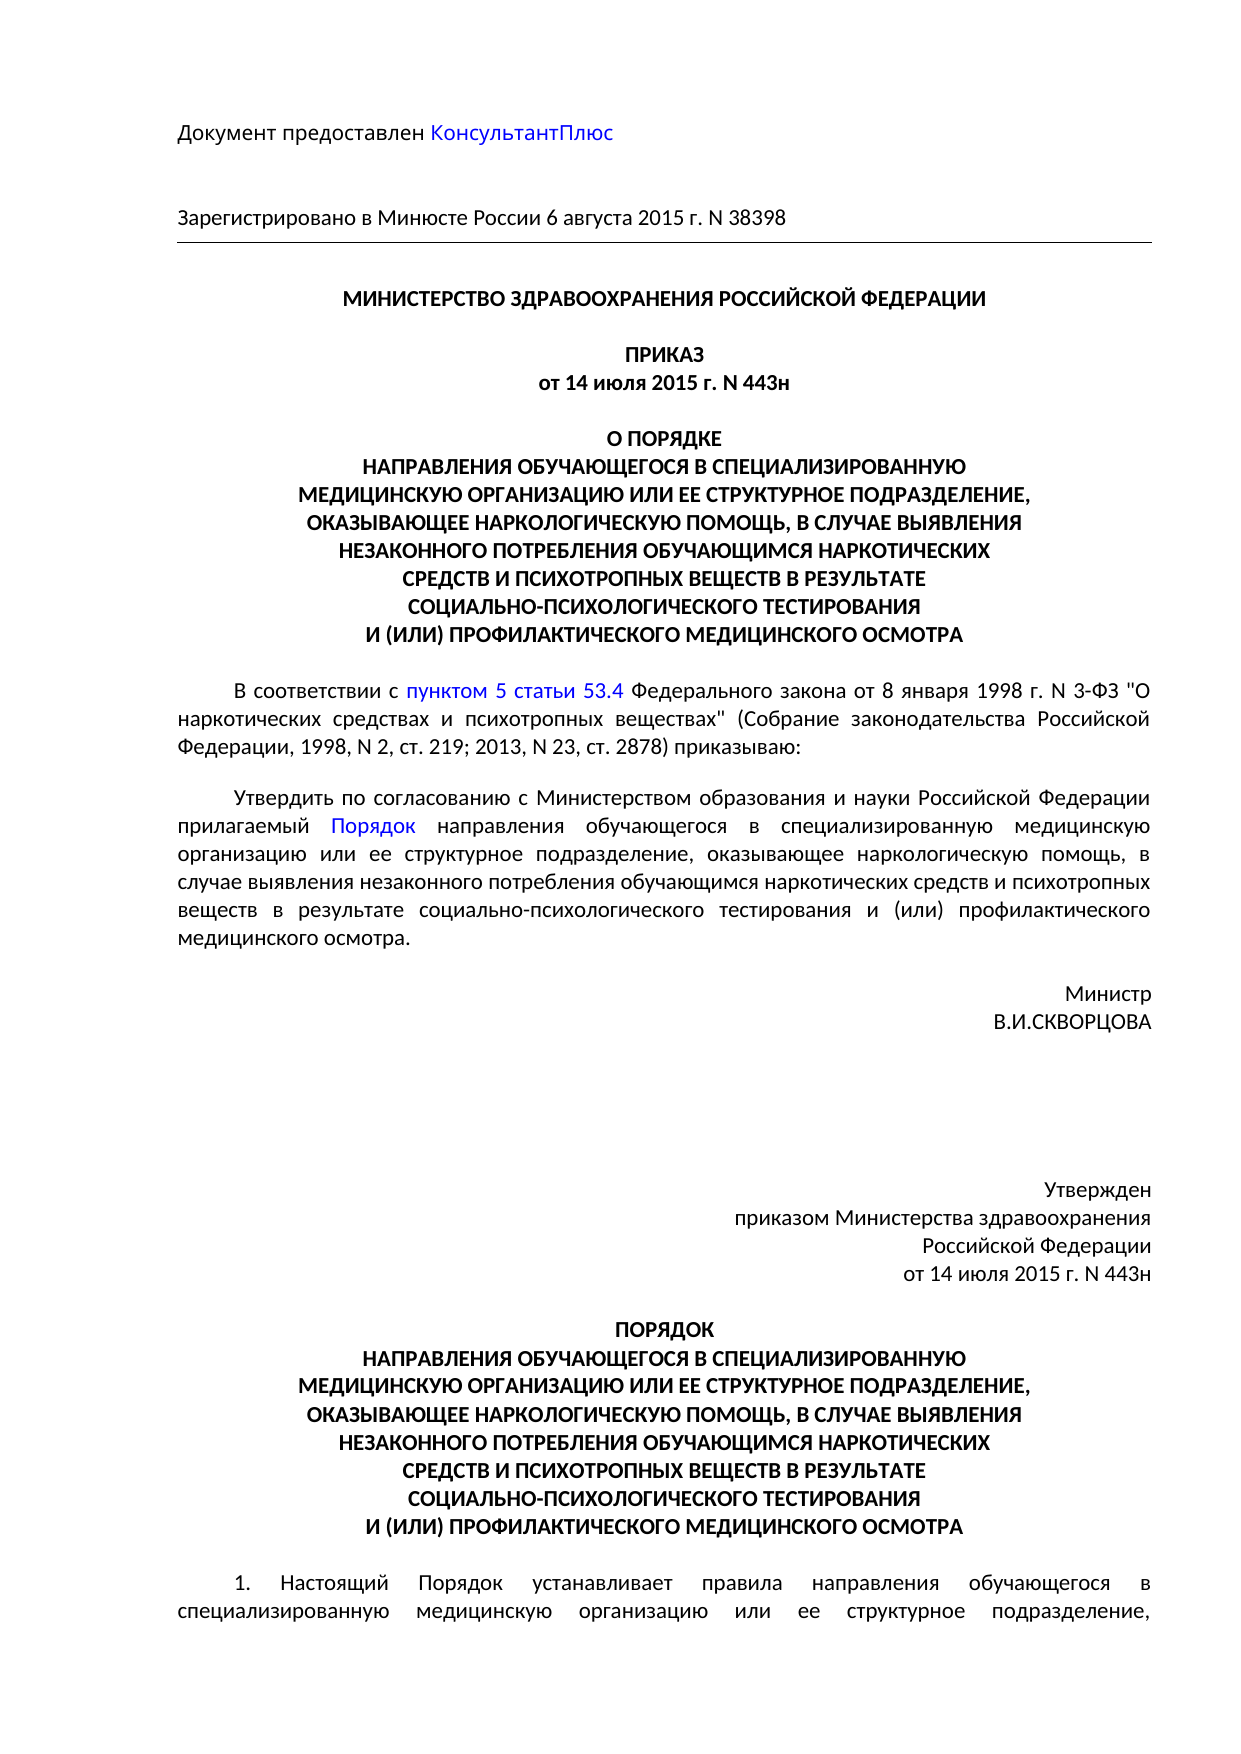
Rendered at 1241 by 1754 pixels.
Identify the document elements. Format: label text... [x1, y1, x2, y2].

title ОКАЗЫВАЮЩЕЕ НАРКОЛОГИЧЕСКУЮ ПОМОЩЬ, В СЛУЧАЕ ВЫЯВЛЕНИЯ [177, 508, 1152, 536]
title Документ предоставлен КонсультантПлюс [177, 118, 1152, 175]
title И (ИЛИ) ПРОФИЛАКТИЧЕСКОГО МЕДИЦИНСКОГО ОСМОТРА [177, 620, 1152, 648]
title МИНИСТЕРСТВО ЗДРАВООХРАНЕНИЯ РОССИЙСКОЙ ФЕДЕРАЦИИ [177, 284, 1152, 312]
title СРЕДСТВ И ПСИХОТРОПНЫХ ВЕЩЕСТВ В РЕЗУЛЬТАТЕ [177, 1456, 1152, 1484]
title О ПОРЯДКЕ [177, 424, 1152, 452]
title НЕЗАКОННОГО ПОТРЕБЛЕНИЯ ОБУЧАЮЩИМСЯ НАРКОТИЧЕСКИХ [177, 536, 1152, 564]
title НАПРАВЛЕНИЯ ОБУЧАЮЩЕГОСЯ В СПЕЦИАЛИЗИРОВАННУЮ [177, 452, 1152, 480]
title ОКАЗЫВАЮЩЕЕ НАРКОЛОГИЧЕСКУЮ ПОМОЩЬ, В СЛУЧАЕ ВЫЯВЛЕНИЯ [177, 1400, 1152, 1428]
text Зарегистрировано в Минюсте России 6 августа 2015 г. N 38398 [177, 203, 1152, 231]
text Российской Федерации [177, 1232, 1152, 1259]
text В.И.СКВОРЦОВА [177, 1007, 1152, 1035]
text приказом Министерства здравоохранения [177, 1203, 1152, 1232]
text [177, 1568, 1152, 1624]
text В соответствии с пунктом 5 статьи 53.4 Федерального закона от 8 января 1998 г. N 3-ФЗ "О наркотических средствах и психотропных веществах" (Собрание законодательства Российской Федерации, 1998, N 2, ст. 219; 2013, N 23, ст. 2878) приказываю: [177, 676, 1152, 760]
title от 14 июля 2015 г. N 443н [177, 368, 1152, 396]
title МЕДИЦИНСКУЮ ОРГАНИЗАЦИЮ ИЛИ ЕЕ СТРУКТУРНОЕ ПОДРАЗДЕЛЕНИЕ, [177, 480, 1152, 508]
text Министр [177, 979, 1152, 1007]
title НАПРАВЛЕНИЯ ОБУЧАЮЩЕГОСЯ В СПЕЦИАЛИЗИРОВАННУЮ [177, 1344, 1152, 1372]
text Утвердить по согласованию с Министерством образования и науки Российской Федерации прилагаемый Порядок направления обучающегося в специализированную медицинскую организацию или ее структурное подразделение, оказывающее наркологическую помощь, в случае выявления незаконного потребления обучающимся наркотических средств и психотропных веществ в результате социально-психологического тестирования и (или) профилактического медицинского осмотра. [177, 783, 1152, 951]
title СОЦИАЛЬНО-ПСИХОЛОГИЧЕСКОГО ТЕСТИРОВАНИЯ [177, 1484, 1152, 1512]
title ПРИКАЗ [177, 340, 1152, 368]
title МЕДИЦИНСКУЮ ОРГАНИЗАЦИЮ ИЛИ ЕЕ СТРУКТУРНОЕ ПОДРАЗДЕЛЕНИЕ, [177, 1372, 1152, 1400]
title СОЦИАЛЬНО-ПСИХОЛОГИЧЕСКОГО ТЕСТИРОВАНИЯ [177, 592, 1152, 620]
title И (ИЛИ) ПРОФИЛАКТИЧЕСКОГО МЕДИЦИНСКОГО ОСМОТРА [177, 1512, 1152, 1540]
title СРЕДСТВ И ПСИХОТРОПНЫХ ВЕЩЕСТВ В РЕЗУЛЬТАТЕ [177, 564, 1152, 592]
title НЕЗАКОННОГО ПОТРЕБЛЕНИЯ ОБУЧАЮЩИМСЯ НАРКОТИЧЕСКИХ [177, 1428, 1152, 1456]
title ПОРЯДОК [177, 1316, 1152, 1344]
text от 14 июля 2015 г. N 443н [177, 1259, 1152, 1288]
text Утвержден [177, 1176, 1152, 1203]
